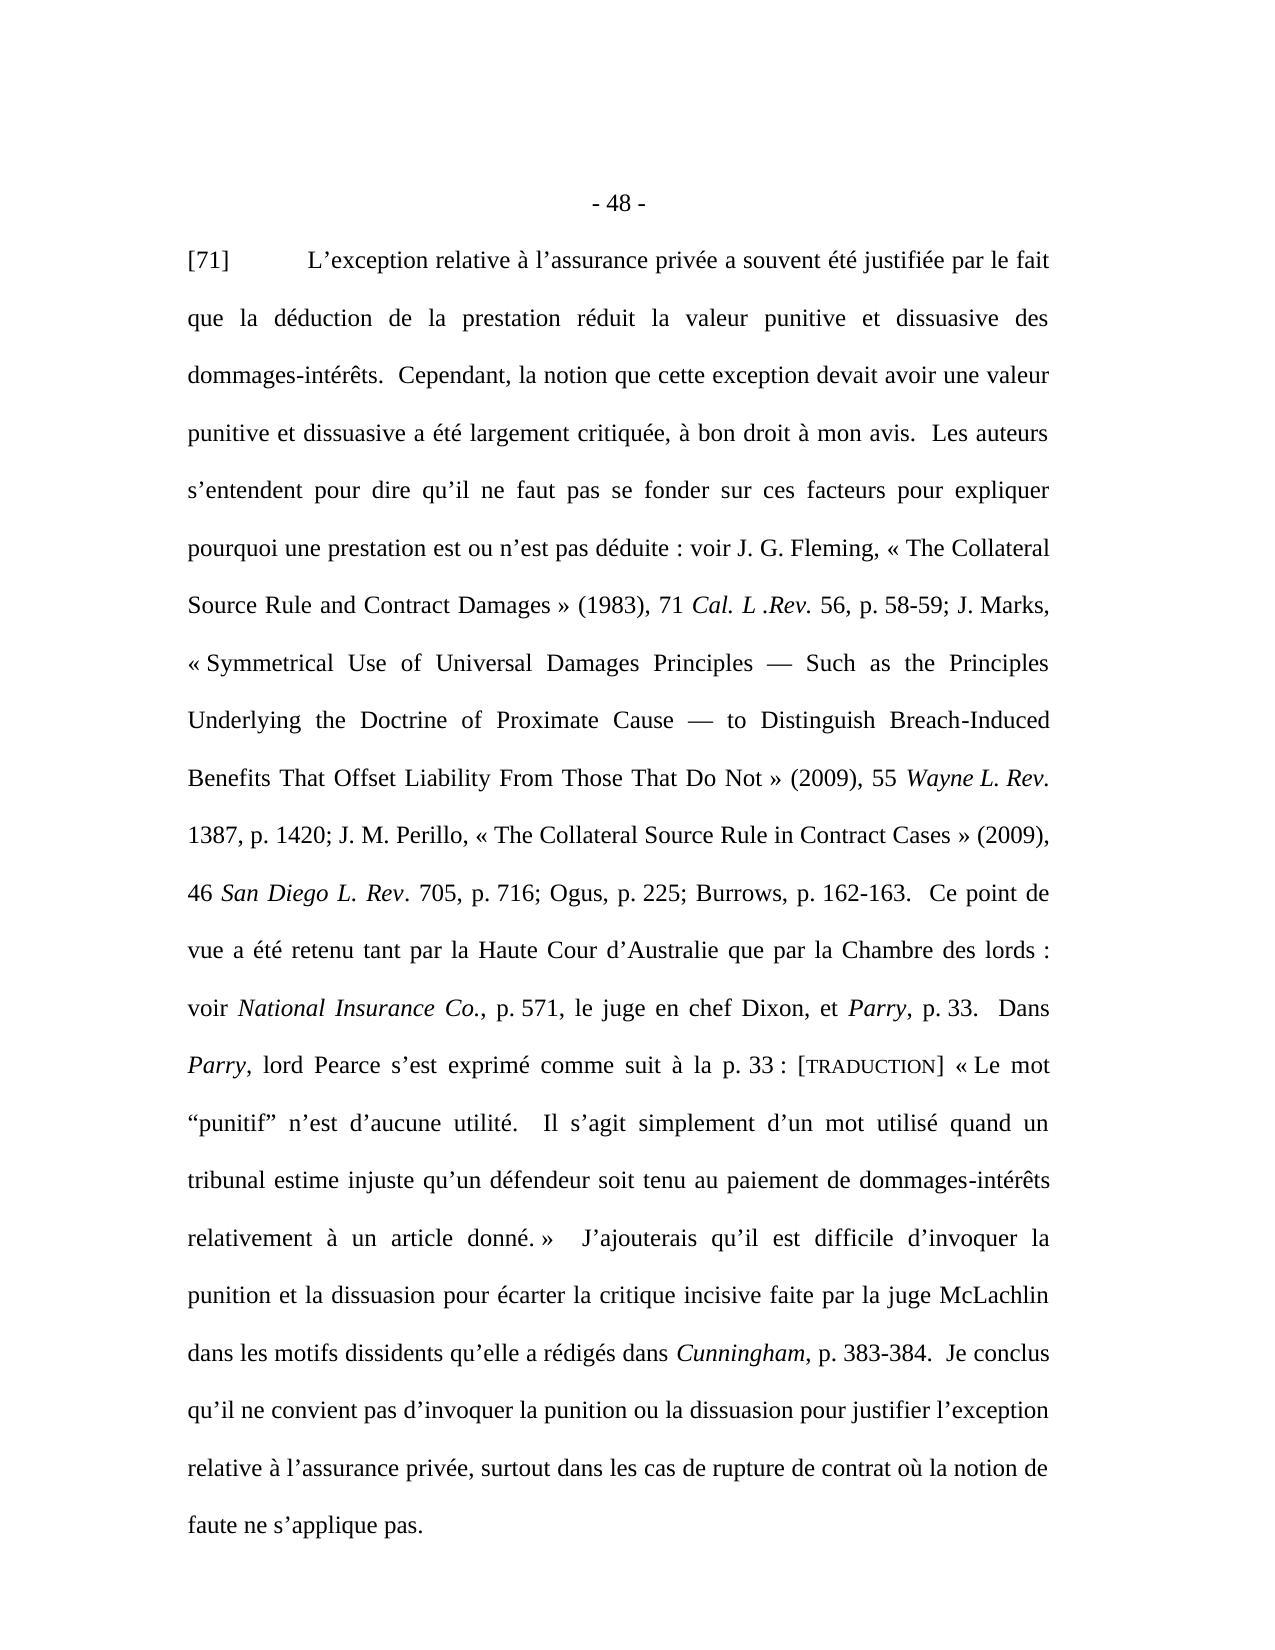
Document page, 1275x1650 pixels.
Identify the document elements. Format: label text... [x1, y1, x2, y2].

text L’exception relative à l’assurance privée a souvent été justifiée par le fait que la déduction de la prestation réduit la valeur punitive et dissuasive des dommages-intérêts. Cependant, la notion que cette exception devait avoir une valeur punitive et dissuasive a été largement critiquée, à bon droit à mon avis. Les auteurs s’entendent pour dire qu’il ne faut pas se fonder sur ces facteurs pour expliquer pourquoi une prestation est ou n’est pas déduite : voir J. G. Fleming, « The Collateral Source Rule and Contract Damages » (1983), 71 Cal. L .Rev. 56, p. 58-59; J. Marks, « Symmetrical Use of Universal Damages Principles — Such as the Principles Underlying the Doctrine of Proximate Cause — to Distinguish Breach-Induced Benefits That Offset Liability From Those That Do Not » (2009), 55 Wayne L. Rev. 1387, p. 1420; J. M. Perillo, « The Collateral Source Rule in Contract Cases » (2009), 46 San Diego L. Rev. 705, p. 716; Ogus, p. 225; Burrows, p. 162-163. Ce point de vue a été retenu tant par la Haute Cour d’Australie que par la Chambre des lords : voir National Insurance Co., p. 571, le juge en chef Dixon, et Parry, p. 33. Dans Parry, lord Pearce s’est exprimé comme suit à la p. 33 : [traduction] « Le mot “punitif” n’est d’aucune utilité. Il s’agit simplement d’un mot utilisé quand un tribunal estime injuste qu’un défendeur soit tenu au paiement de dommages-intérêts relativement à un article donné. » J’ajouterais qu’il est difficile d’invoquer la punition et la dissuasion pour écarter la critique incisive faite par la juge McLachlin dans les motifs dissidents qu’elle a rédigés dans Cunningham, p. 383-384. Je conclus qu’il ne convient pas d’invoquer la punition ou la dissuasion pour justifier l’exception relative à l’assurance privée, surtout dans les cas de rupture de contrat où la notion de faute ne s’applique pas. [187, 245, 1050, 1539]
